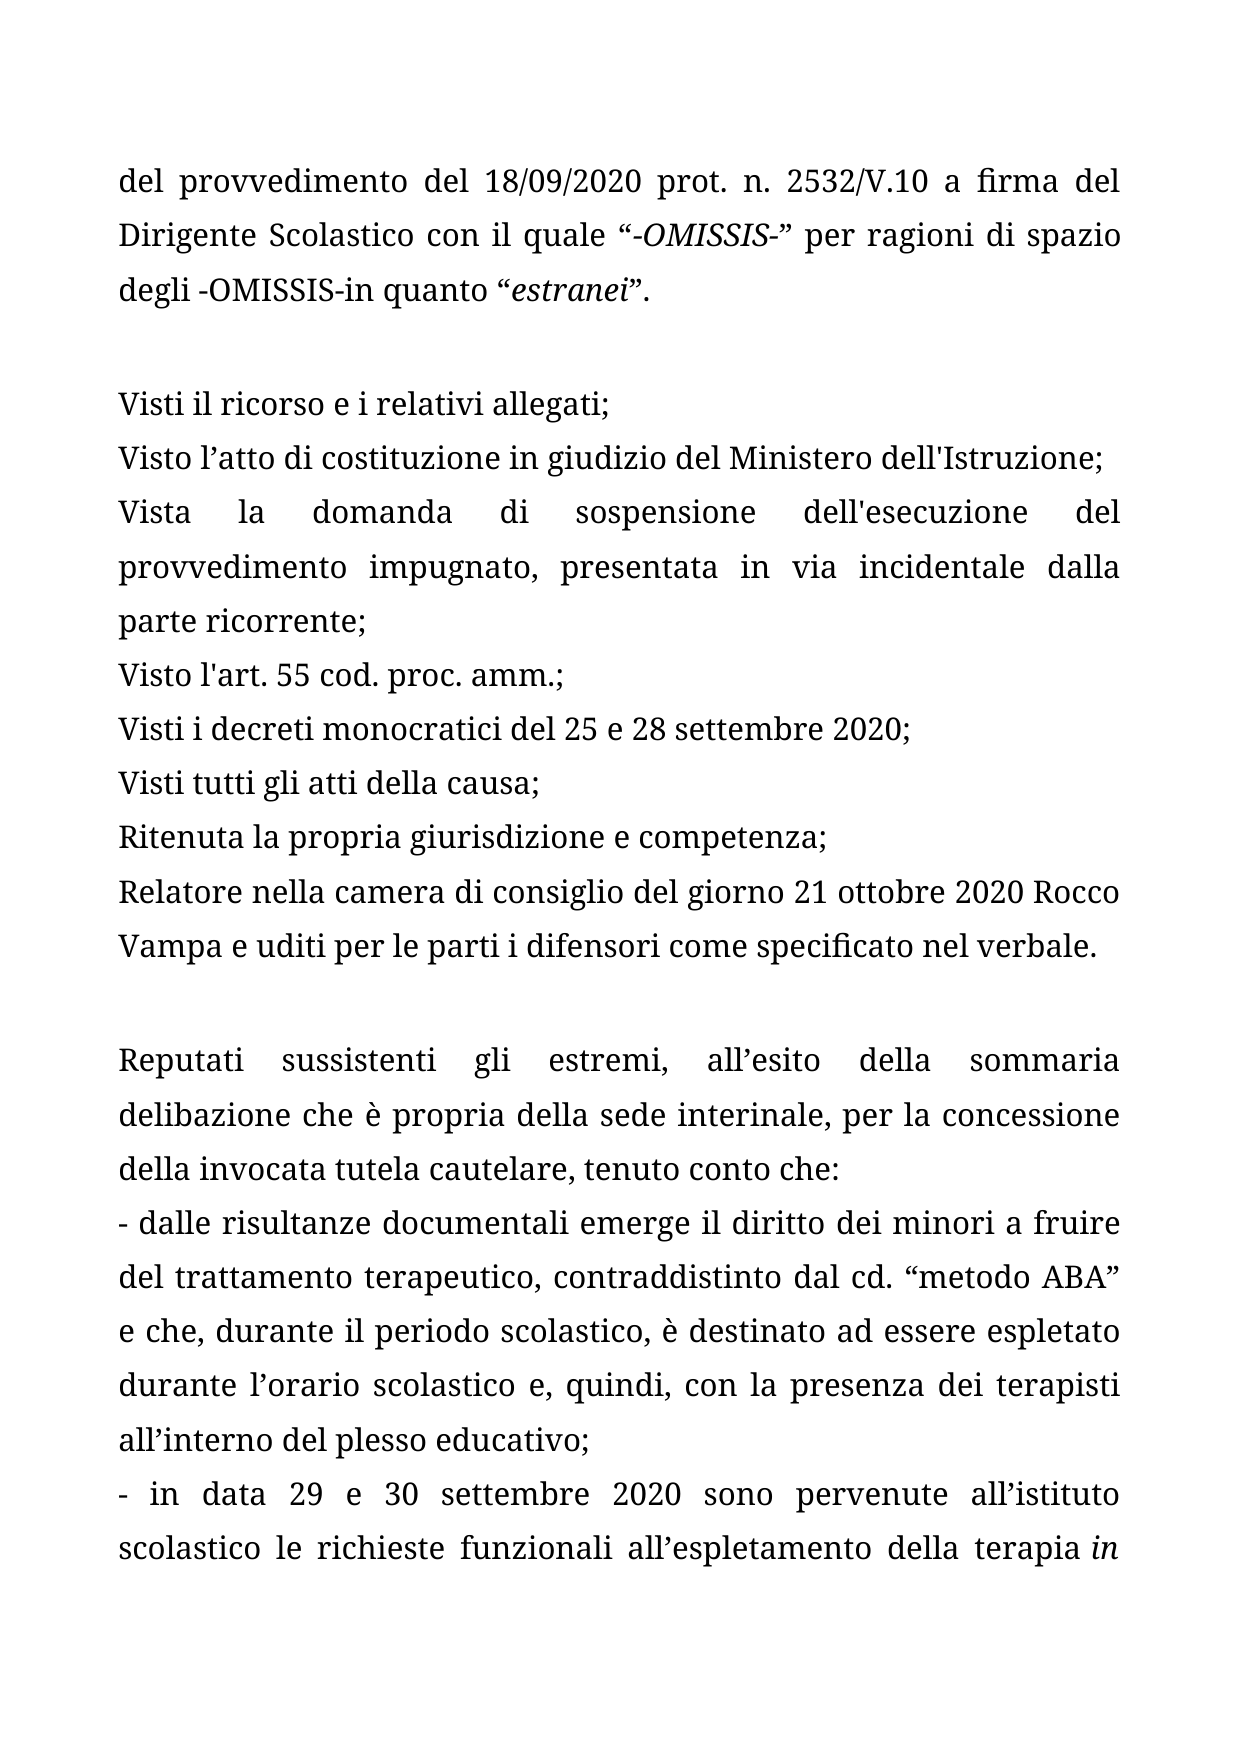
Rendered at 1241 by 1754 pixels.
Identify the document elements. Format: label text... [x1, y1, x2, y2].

text Visti tutti gli atti della causa; [118, 750, 1122, 804]
text Relatore nella camera di consiglio del giorno 21 ottobre 2020 Rocco Vampa e uditi per le parti i difensori come specificato nel verbale. [118, 858, 1122, 966]
text Ritenuta la propria giurisdizione e competenza; [118, 804, 1122, 858]
text Visti i decreti monocratici del 25 e 28 settembre 2020; [118, 696, 1122, 750]
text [118, 1460, 1122, 1568]
text Visto l’atto di costituzione in giudizio del Ministero dell'Istruzione; [118, 425, 1122, 479]
text Reputati sussistenti gli estremi, all’esito della sommaria delibazione che è propria della sede interinale, per la concessione della invocata tutela cautelare, tenuto conto che: [118, 1027, 1122, 1189]
text Vista la domanda di sospensione dell'esecuzione del provvedimento impugnato, presentata in via incidentale dalla parte ricorrente; [118, 479, 1122, 641]
text - dalle risultanze documentali emerge il diritto dei minori a fruire del trattamento terapeutico, contraddistinto dal cd. “metodo ABA” e che, durante il periodo scolastico, è destinato ad essere espletato durante l’orario scolastico e, quindi, con la presenza dei terapisti all’interno del plesso educativo; [118, 1189, 1122, 1460]
text Visto l'art. 55 cod. proc. amm.; [118, 641, 1122, 696]
text Visti il ricorso e i relativi allegati; [118, 371, 1122, 425]
text del provvedimento del 18/09/2020 prot. n. 2532/V.10 a firma del Dirigente Scolastico con il quale “-OMISSIS-” per ragioni di spazio degli -OMISSIS-in quanto “estranei”. [118, 148, 1122, 310]
